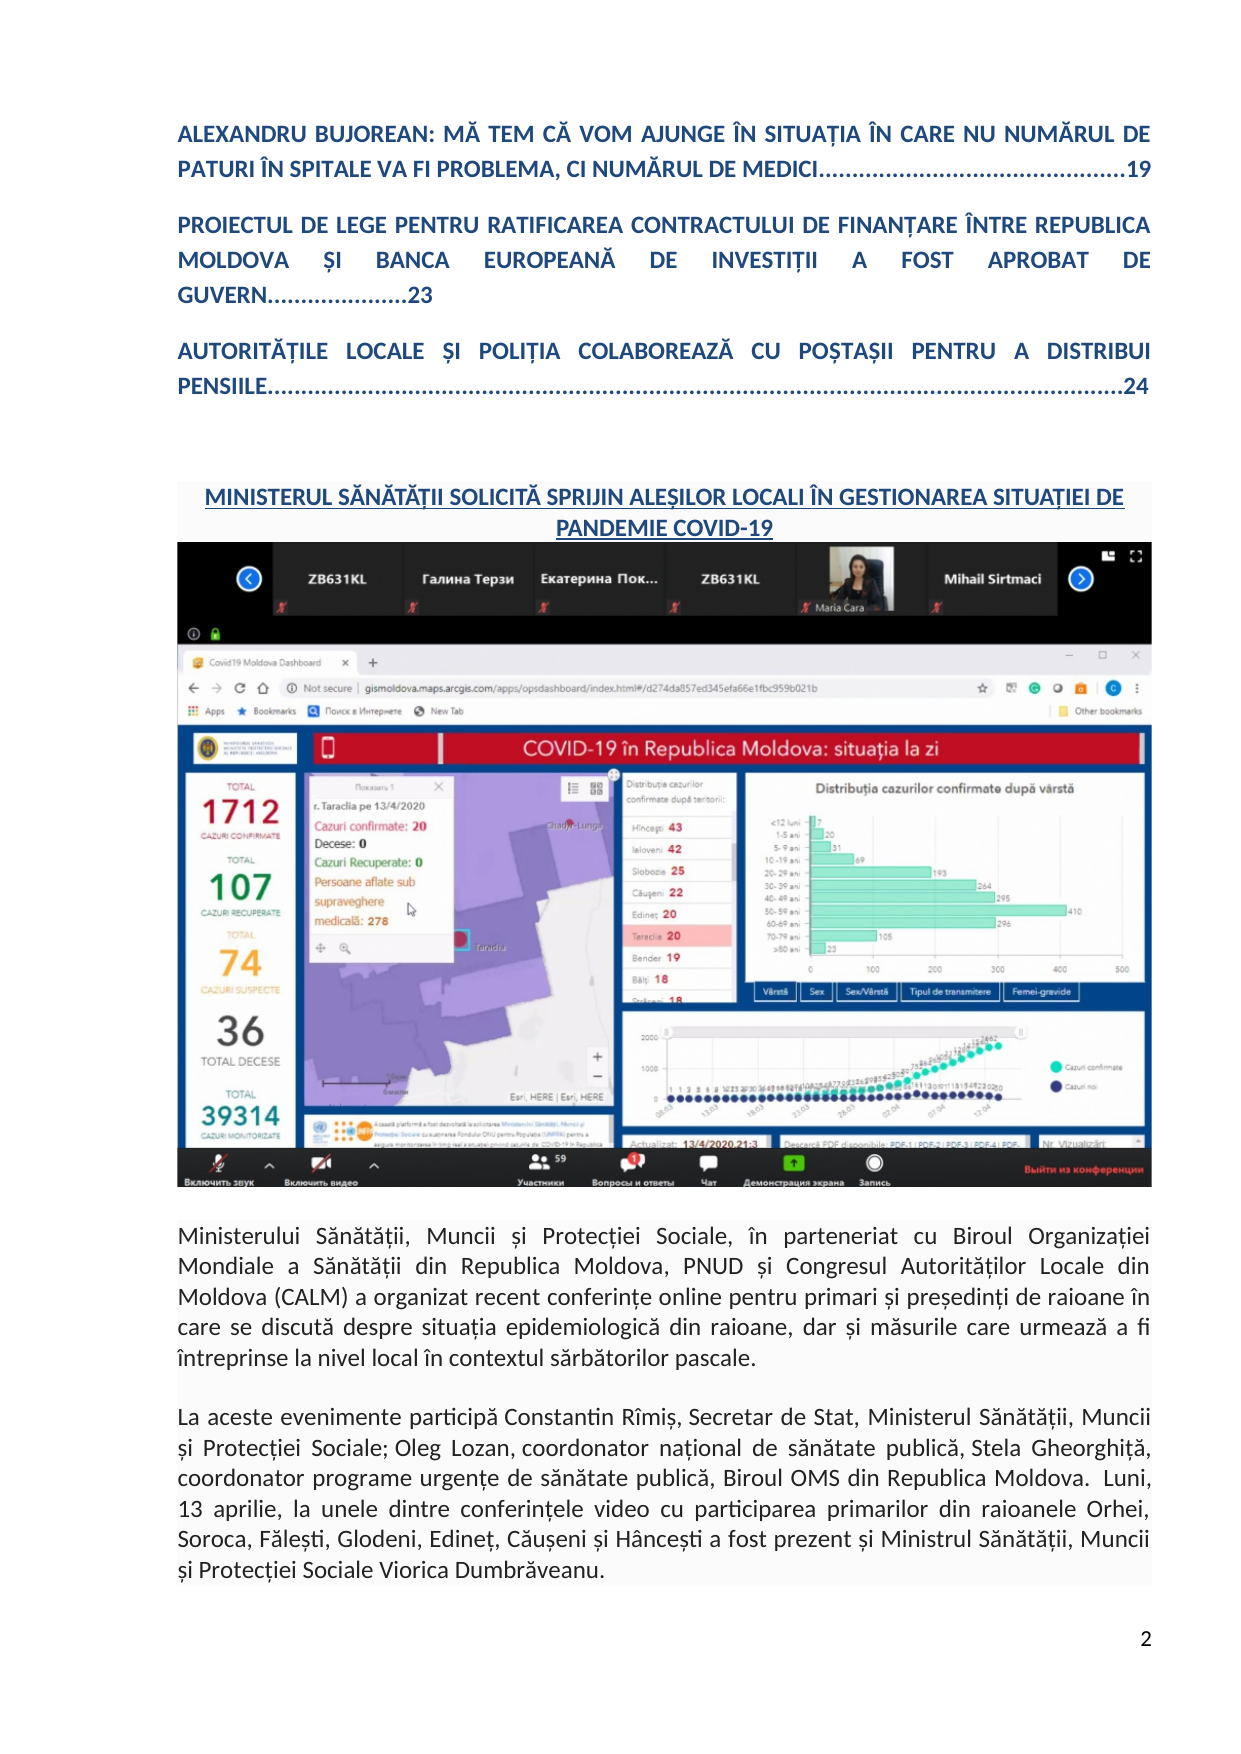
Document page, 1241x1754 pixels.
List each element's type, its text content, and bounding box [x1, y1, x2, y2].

subtitle MINISTERUL SĂNĂTĂȚII SOLICITĂ SPRIJIN ALEȘILOR LOCALI ÎN GESTIONAREA SITUAȚIEI DE PANDEMIE COVID-19 [177, 481, 1152, 542]
text ALEXANDRU BUJOREAN: MĂ TEM CĂ VOM AJUNGE ÎN SITUAȚIA ÎN CARE NU NUMĂRUL DE PATURI ÎN SPITALE VA FI PROBLEMA, CI NUMĂRUL DE MEDICI..............................................19 [177, 118, 1152, 184]
text Ministerului Sănătății, Muncii și Protecției Sociale, în parteneriat cu Biroul Organizației Mondiale a Sănătății din Republica Moldova, PNUD și Congresul Autorităților Locale din Moldova (CALM) a organizat recent conferințe online pentru primari și președinți de raioane în care se discută despre situația epidemiologică din raioane, dar și măsurile care urmează a fi întreprinse la nivel local în contextul sărbătorilor pascale. [177, 1220, 1152, 1372]
text PROIECTUL DE LEGE PENTRU RATIFICAREA CONTRACTULUI DE FINANȚARE ÎNTRE REPUBLICA MOLDOVA ȘI BANCA EUROPEANĂ DE INVESTIȚII A FOST APROBAT DE GUVERN.....................23 [177, 209, 1152, 309]
text La aceste evenimente participă Constantin Rîmiș, Secretar de Stat, Ministerul Sănătății, Muncii și Protecției Sociale; Oleg Lozan, coordonator național de sănătate publică, Stela Gheorghiță, coordonator programe urgențe de sănătate publică, Biroul OMS din Republica Moldova. Luni, 13 aprilie, la unele dintre conferințele video cu participarea primarilor din raioanele Orhei, Soroca, Fălești, Glodeni, Edineț, Căușeni și Hâncești a fost prezent și Ministrul Sănătății, Muncii și Protecției Sociale Viorica Dumbrăveanu. [177, 1402, 1152, 1585]
text AUTORITĂŢILE LOCALE ŞI POLIŢIA COLABOREAZĂ CU POŞTAŞII PENTRU A DISTRIBUI PENSIILE................................................................................................................................24 [177, 335, 1152, 400]
picture [177, 542, 1152, 1187]
